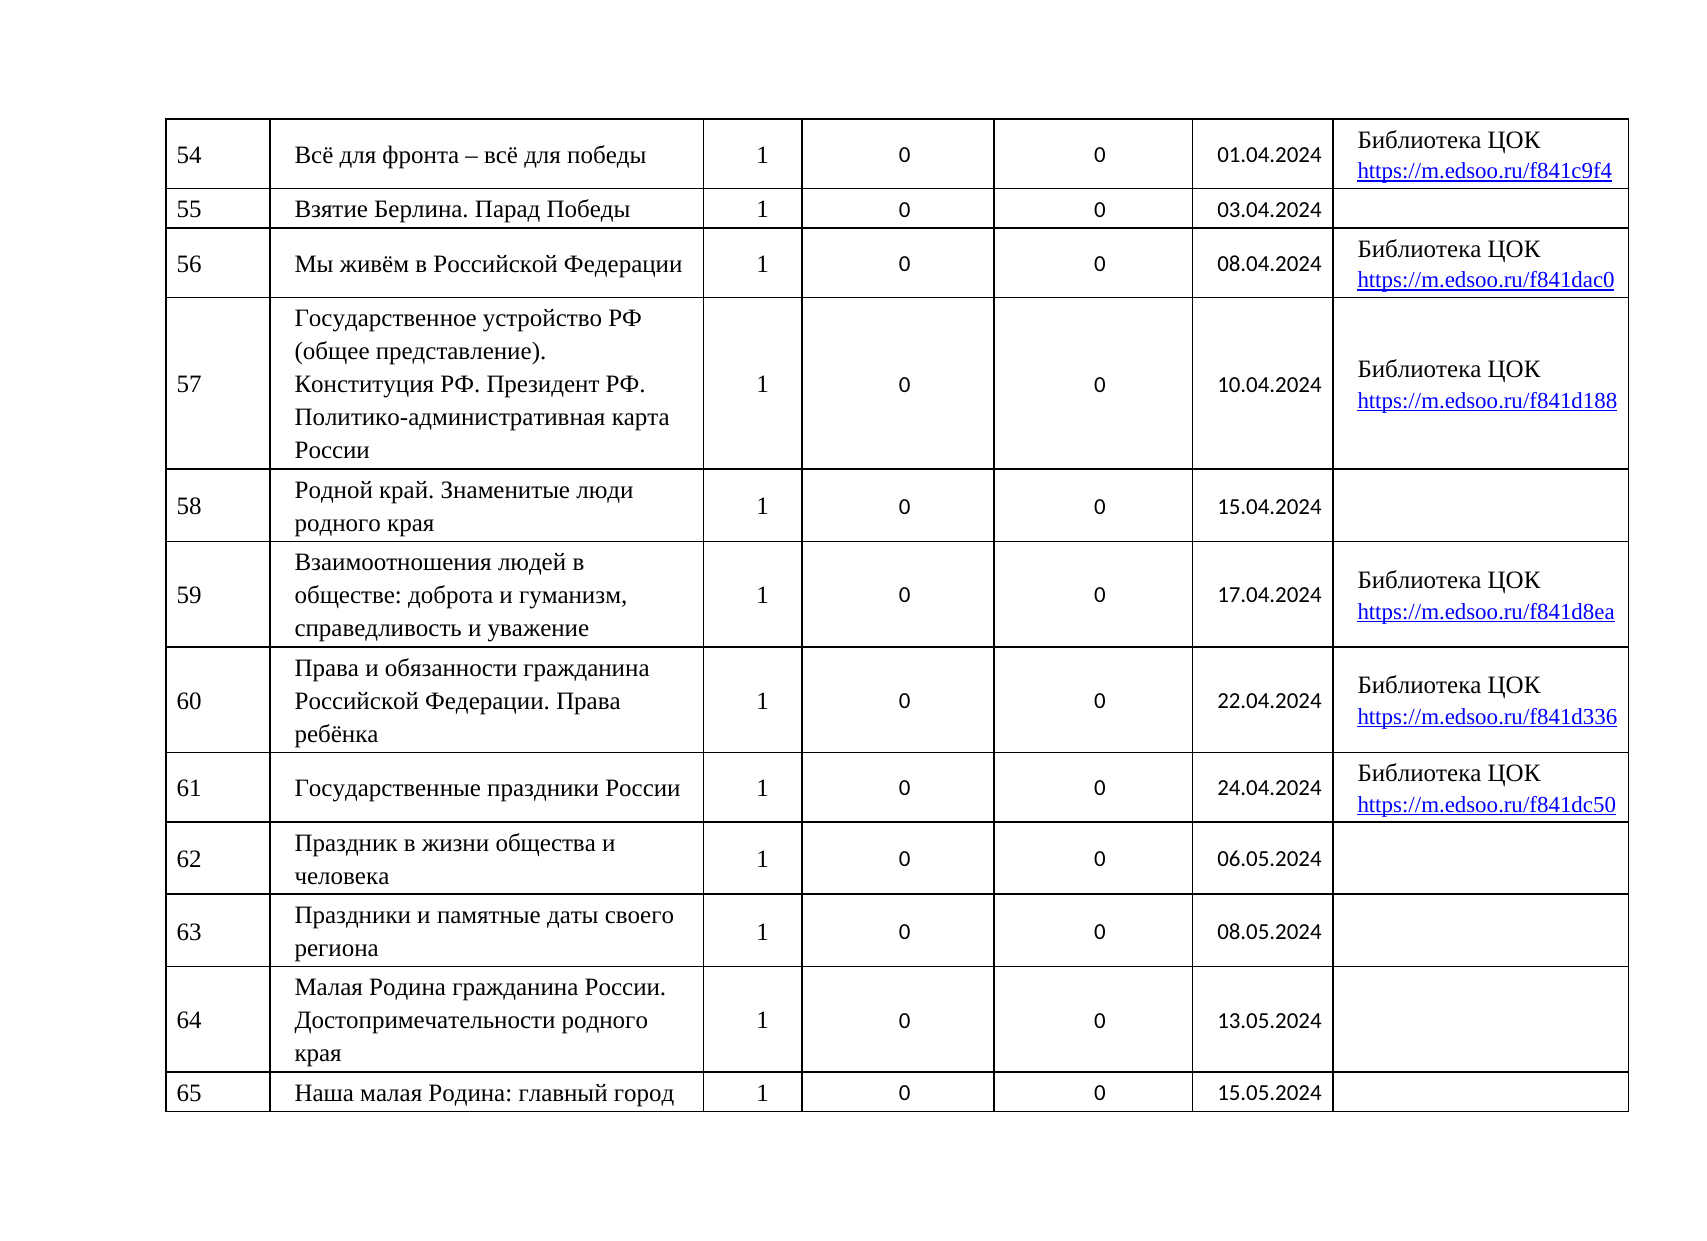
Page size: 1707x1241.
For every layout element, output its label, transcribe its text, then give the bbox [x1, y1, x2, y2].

table_cell 22.04.2024 [1193, 648, 1332, 751]
table_cell 0 [803, 542, 993, 646]
table_cell 0 [995, 823, 1192, 893]
table_cell Библиотека ЦОК https://m.edsoo.ru/f841d8ea [1334, 542, 1628, 646]
table_cell 0 [995, 967, 1192, 1071]
table_cell 0 [995, 895, 1192, 966]
table_cell Праздник в жизни общества и человека [271, 823, 703, 893]
table_cell Государственные праздники России [271, 753, 703, 821]
table_cell 13.05.2024 [1193, 967, 1332, 1071]
table_cell 0 [803, 895, 993, 966]
table_cell 0 [995, 298, 1192, 468]
table_cell 0 [995, 470, 1192, 541]
table_cell Государственное устройство РФ (общее представление). Конституция РФ. Президент РФ. Политико-административная карта России [271, 298, 703, 468]
table_cell Библиотека ЦОК https://m.edsoo.ru/f841dc50 [1334, 753, 1628, 821]
table_cell 1 [704, 753, 801, 821]
table_cell Мы живём в Российской Федерации [271, 229, 703, 297]
table_cell Родной край. Знаменитые люди родного края [271, 470, 703, 541]
table_cell 1 [704, 648, 801, 751]
table_cell 01.04.2024 [1193, 120, 1332, 188]
table_cell 0 [803, 229, 993, 297]
table_cell [1334, 895, 1628, 966]
table_cell 0 [803, 1073, 993, 1111]
table_cell 1 [704, 120, 801, 188]
table_cell [1334, 189, 1628, 227]
table_cell 0 [803, 470, 993, 541]
table_cell 1 [704, 298, 801, 468]
table_cell Взятие Берлина. Парад Победы [271, 189, 703, 227]
table_cell 1 [704, 229, 801, 297]
table_cell 1 [704, 542, 801, 646]
table_cell 1 [704, 895, 801, 966]
table_cell 0 [803, 648, 993, 751]
table_cell [1334, 1073, 1628, 1111]
table_cell 0 [995, 189, 1192, 227]
table_cell 0 [803, 967, 993, 1071]
table_cell 64 [167, 967, 269, 1071]
table_cell 0 [995, 229, 1192, 297]
table_cell 65 [167, 1073, 269, 1111]
table_cell 1 [704, 470, 801, 541]
table_cell 0 [995, 120, 1192, 188]
table_cell 0 [995, 1073, 1192, 1111]
table_cell Малая Родина гражданина России. Достопримечательности родного края [271, 967, 703, 1071]
table_cell Наша малая Родина: главный город [271, 1073, 703, 1111]
table_cell Библиотека ЦОК https://m.edsoo.ru/f841c9f4 [1334, 120, 1628, 188]
table_cell 0 [995, 753, 1192, 821]
table_cell 55 [167, 189, 269, 227]
table_cell 17.04.2024 [1193, 542, 1332, 646]
table_cell 0 [803, 120, 993, 188]
table_cell Всё для фронта – всё для победы [271, 120, 703, 188]
table_cell 08.05.2024 [1193, 895, 1332, 966]
table_cell 15.05.2024 [1193, 1073, 1332, 1111]
table_cell 63 [167, 895, 269, 966]
table_cell 1 [704, 1073, 801, 1111]
table_cell 62 [167, 823, 269, 893]
table_cell Библиотека ЦОК https://m.edsoo.ru/f841d336 [1334, 648, 1628, 751]
table_cell 54 [167, 120, 269, 188]
table_cell 0 [995, 648, 1192, 751]
table_cell 0 [995, 542, 1192, 646]
table_cell 1 [704, 189, 801, 227]
table_cell 56 [167, 229, 269, 297]
table_cell 60 [167, 648, 269, 751]
table_cell [1334, 967, 1628, 1071]
table_cell 24.04.2024 [1193, 753, 1332, 821]
table_cell Праздники и памятные даты своего региона [271, 895, 703, 966]
table_cell 0 [803, 189, 993, 227]
table_cell 0 [803, 753, 993, 821]
table_cell 58 [167, 470, 269, 541]
table_cell 08.04.2024 [1193, 229, 1332, 297]
table_cell Библиотека ЦОК https://m.edsoo.ru/f841d188 [1334, 298, 1628, 468]
table_cell 1 [704, 823, 801, 893]
table_cell Взаимоотношения людей в обществе: доброта и гуманизм, справедливость и уважение [271, 542, 703, 646]
table_cell 06.05.2024 [1193, 823, 1332, 893]
table_cell 1 [704, 967, 801, 1071]
table_cell 0 [803, 298, 993, 468]
table_cell 59 [167, 542, 269, 646]
table_cell 61 [167, 753, 269, 821]
table_cell 15.04.2024 [1193, 470, 1332, 541]
table_cell 03.04.2024 [1193, 189, 1332, 227]
table_cell Права и обязанности гражданина Российской Федерации. Права ребёнка [271, 648, 703, 751]
table_cell 0 [803, 823, 993, 893]
table_cell 10.04.2024 [1193, 298, 1332, 468]
table_cell [1334, 823, 1628, 893]
table_cell Библиотека ЦОК https://m.edsoo.ru/f841dac0 [1334, 229, 1628, 297]
table_cell [1334, 470, 1628, 541]
table_cell 57 [167, 298, 269, 468]
